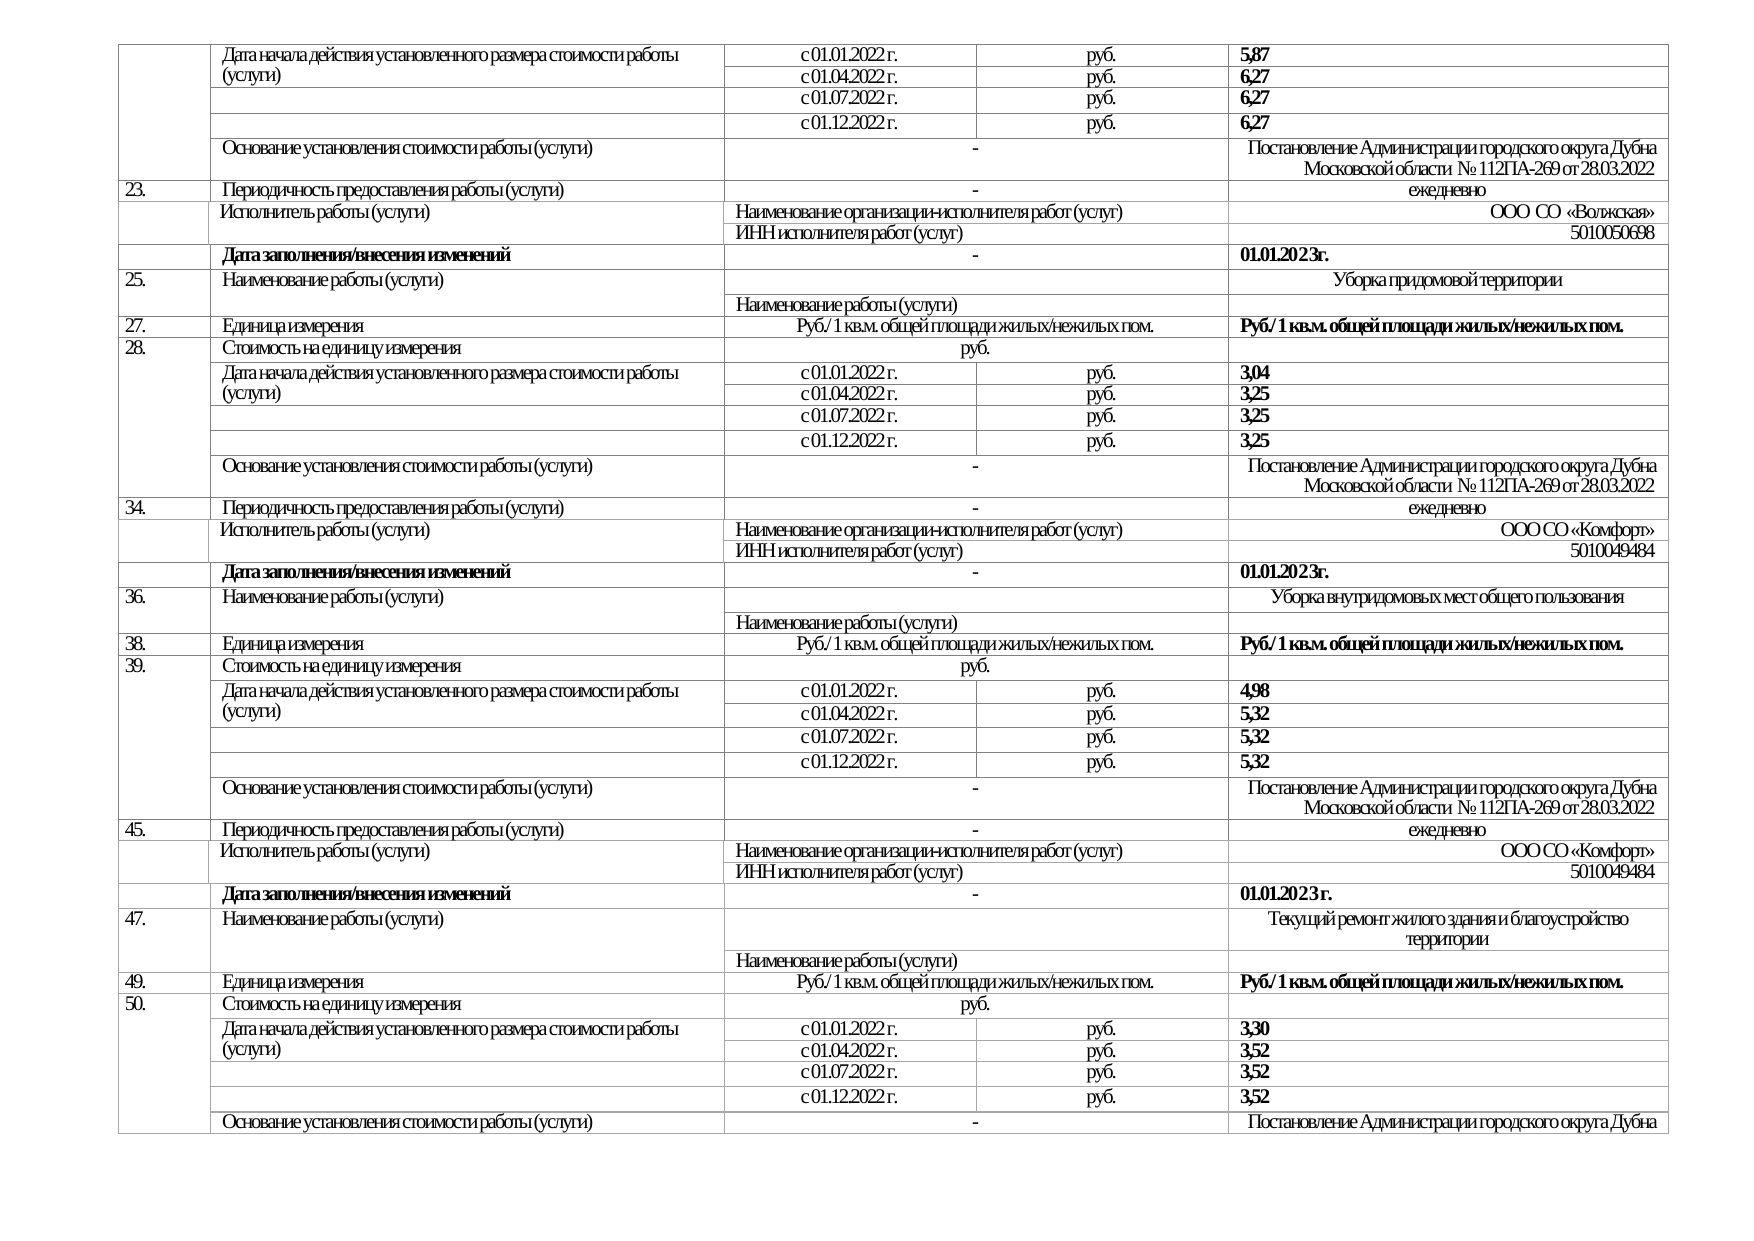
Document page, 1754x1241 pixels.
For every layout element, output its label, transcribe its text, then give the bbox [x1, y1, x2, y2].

table_cell Дата заполнения/внесения изменений [211, 884, 724, 908]
table_cell Наименование организации-исполнителя работ (услуг) [724, 202, 1228, 222]
table_cell Дата начала действия установленного размера стоимости работы (услуги) [211, 363, 724, 405]
table_cell Дата заполнения/внесения изменений [211, 563, 724, 587]
table_cell руб. [977, 728, 1228, 752]
table_cell 6,27 [1229, 114, 1668, 137]
table_cell Наименование работы (услуги) [725, 951, 1228, 972]
table_cell с 01.07.2022 г. [725, 1062, 976, 1086]
table_cell Периодичность предоставления работы (услуги) [211, 820, 724, 840]
table_cell с 01.04.2022 г. [725, 67, 976, 87]
table_cell 3,52 [1229, 1062, 1668, 1086]
table_cell 5,32 [1229, 753, 1668, 777]
table_cell руб. [977, 406, 1228, 430]
table_cell [119, 202, 208, 244]
table_cell [725, 588, 1228, 612]
table_cell с 01.01.2022 г. [725, 681, 976, 703]
table_cell Наименование организации-исполнителя работ (услуг) [724, 841, 1228, 862]
table_cell Стоимость на единицу измерения [211, 338, 724, 362]
table_cell 5010049484 [1229, 541, 1668, 562]
table_cell [119, 841, 208, 883]
table_cell [119, 563, 210, 587]
table_cell 3,25 [1229, 431, 1668, 455]
table_cell 01.01.2023 г. [1229, 884, 1668, 908]
table_cell - [725, 1113, 1228, 1133]
table_cell 5010049484 [1229, 863, 1668, 883]
table_cell руб. [977, 753, 1228, 777]
table_cell руб. [977, 1062, 1228, 1086]
table_cell с 01.12.2022 г. [725, 753, 976, 777]
table_cell Единица измерения [211, 973, 724, 993]
table_cell Дата начала действия установленного размера стоимости работы (услуги) [211, 681, 724, 727]
table_cell - [725, 181, 1228, 201]
table_cell Наименование работы (услуги) [211, 270, 724, 316]
table_cell 3,04 [1229, 363, 1668, 383]
table_cell - [725, 563, 1228, 587]
table_cell [211, 753, 724, 777]
table_cell с 01.04.2022 г. [725, 385, 976, 405]
table_cell Руб./ 1 кв.м. общей площади жилых/нежилых пом. [725, 973, 1228, 993]
table_cell [211, 406, 724, 430]
table_cell с 01.01.2022 г. [725, 363, 976, 383]
table_cell Наименование работы (услуги) [725, 295, 1228, 316]
table_cell руб. [977, 363, 1228, 383]
table_cell 3,52 [1229, 1041, 1668, 1061]
table_cell [1229, 295, 1668, 316]
table_cell [1229, 338, 1668, 362]
table_cell с 01.01.2022 г. [725, 45, 976, 66]
table_cell руб. [977, 67, 1228, 87]
table_cell [211, 728, 724, 752]
table_cell ООО СО «Комфорт» [1229, 841, 1668, 862]
table_cell Наименование работы (услуги) [211, 588, 724, 633]
table_cell Единица измерения [211, 317, 724, 337]
table_cell 4,98 [1229, 681, 1668, 703]
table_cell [211, 1113, 724, 1133]
table_cell [211, 1062, 724, 1086]
table_cell [119, 520, 208, 562]
table_cell 3,25 [1229, 385, 1668, 405]
table_cell руб. [977, 114, 1228, 137]
table_cell руб. [977, 431, 1228, 455]
table_cell [119, 973, 210, 993]
table_cell ООО СО «Волжская» [1229, 202, 1668, 222]
table_cell Постановление Администрации городского округа Дубна Московской области № 112ПА-269 от 28.03.2022 [1229, 456, 1668, 497]
table_cell Дата начала действия установленного размера стоимости работы (услуги) [211, 1019, 724, 1061]
table_cell с 01.07.2022 г. [725, 406, 976, 430]
table_cell - [725, 139, 1228, 179]
table_cell руб. [977, 1041, 1228, 1061]
table_cell Постановление Администрации городского округа Дубна Московской области № 112ПА-269 от 28.03.2022 [1229, 778, 1668, 819]
table_cell Дата начала действия установленного размера стоимости работы (услуги) [211, 45, 724, 87]
table_cell ИНН исполнителя работ (услуг) [724, 224, 1228, 244]
table_cell Стоимость на единицу измерения [211, 994, 724, 1018]
table_cell [1229, 656, 1668, 680]
table_cell Руб./ 1 кв.м. общей площади жилых/нежилых пом. [1229, 634, 1668, 655]
table_cell Основание установления стоимости работы (услуги) [211, 778, 724, 819]
table_cell руб. [977, 385, 1228, 405]
table_cell [119, 820, 210, 840]
table_cell ежедневно [1229, 820, 1668, 840]
table_cell с 01.07.2022 г. [725, 88, 976, 112]
table_cell Руб./ 1 кв.м. общей площади жилых/нежилых пом. [725, 317, 1228, 337]
table_cell Исполнитель работы (услуги) [209, 202, 723, 244]
table_cell Текущий ремонт жилого здания и благоустройство территории [1229, 909, 1668, 950]
table_cell руб. [725, 994, 1228, 1018]
table_cell [725, 270, 1228, 294]
table_cell [119, 994, 210, 1133]
table_cell [211, 431, 724, 455]
table_cell Периодичность предоставления работы (услуги) [211, 181, 724, 201]
table_cell [211, 114, 724, 137]
table_cell руб. [977, 45, 1228, 66]
table_cell 5010050698 [1229, 224, 1668, 244]
table_cell ИНН исполнителя работ (услуг) [724, 863, 1228, 883]
table_cell Руб./ 1 кв.м. общей площади жилых/нежилых пом. [1229, 317, 1668, 337]
table_cell Периодичность предоставления работы (услуги) [211, 498, 724, 519]
table_cell [119, 588, 210, 633]
table_cell Уборка придомовой территории [1229, 270, 1668, 294]
table_cell ежедневно [1229, 498, 1668, 519]
table_cell - [725, 820, 1228, 840]
table_cell [1229, 613, 1668, 633]
table_cell [119, 909, 210, 972]
table_cell Наименование работы (услуги) [725, 613, 1228, 633]
table_cell 3,52 [1229, 1087, 1668, 1111]
table_cell Руб./ 1 кв.м. общей площади жилых/нежилых пом. [1229, 973, 1668, 993]
table_cell [119, 634, 210, 655]
table_cell [119, 45, 210, 179]
table_cell с 01.04.2022 г. [725, 704, 976, 727]
table_cell Исполнитель работы (услуги) [209, 520, 723, 562]
table_cell 3,30 [1229, 1019, 1668, 1040]
table_cell Единица измерения [211, 634, 724, 655]
table_cell Наименование организации-исполнителя работ (услуг) [724, 520, 1228, 540]
table_cell - [725, 778, 1228, 819]
table_cell 5,32 [1229, 704, 1668, 727]
table_cell Постановление Администрации городского округа Дубна Московской области № 112ПА-269 от 28.03.2022 [1229, 139, 1668, 179]
table_cell с 01.01.2022 г. [725, 1019, 976, 1040]
table_cell 6,27 [1229, 88, 1668, 112]
table_cell [119, 270, 210, 316]
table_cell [1229, 1113, 1668, 1133]
table_cell руб. [977, 88, 1228, 112]
table_cell Стоимость на единицу измерения [211, 656, 724, 680]
table_cell руб. [725, 656, 1228, 680]
table_cell - [725, 498, 1228, 519]
table_cell Основание установления стоимости работы (услуги) [211, 456, 724, 497]
table_cell 01.01.2023г. [1229, 245, 1668, 269]
table_cell - [725, 456, 1228, 497]
table_cell Исполнитель работы (услуги) [209, 841, 723, 883]
table_cell с 01.12.2022 г. [725, 114, 976, 137]
table_cell с 01.07.2022 г. [725, 728, 976, 752]
table_cell 6,27 [1229, 67, 1668, 87]
table_cell Дата заполнения/внесения изменений [211, 245, 724, 269]
table_cell Уборка внутридомовых мест общего пользования [1229, 588, 1668, 612]
table_cell [119, 317, 210, 337]
table_cell руб. [977, 1019, 1228, 1040]
table_cell с 01.12.2022 г. [725, 1087, 976, 1111]
table_cell руб. [977, 704, 1228, 727]
table_cell [1229, 994, 1668, 1018]
table_cell [119, 498, 210, 519]
table_cell [211, 88, 724, 112]
table_cell [119, 884, 210, 908]
table_cell - [725, 245, 1228, 269]
table_cell 01.01.2023г. [1229, 563, 1668, 587]
table_cell руб. [977, 1087, 1228, 1111]
table_cell [119, 181, 210, 201]
table_cell [119, 245, 210, 269]
table_cell с 01.12.2022 г. [725, 431, 976, 455]
table_cell [119, 338, 210, 497]
table_cell 5,87 [1229, 45, 1668, 66]
table_cell ежедневно [1229, 181, 1668, 201]
table_cell руб. [977, 681, 1228, 703]
table_cell [211, 1087, 724, 1111]
table_cell [1229, 951, 1668, 972]
table_cell Наименование работы (услуги) [211, 909, 724, 972]
table_cell Руб./ 1 кв.м. общей площади жилых/нежилых пом. [725, 634, 1228, 655]
table_cell - [725, 884, 1228, 908]
table_cell 5,32 [1229, 728, 1668, 752]
table_cell с 01.04.2022 г. [725, 1041, 976, 1061]
table_cell ООО СО «Комфорт» [1229, 520, 1668, 540]
table_cell [119, 656, 210, 819]
table_cell Основание установления стоимости работы (услуги) [211, 139, 724, 179]
table_cell руб. [725, 338, 1228, 362]
table_cell 3,25 [1229, 406, 1668, 430]
table_cell [725, 909, 1228, 950]
table_cell ИНН исполнителя работ (услуг) [724, 541, 1228, 562]
